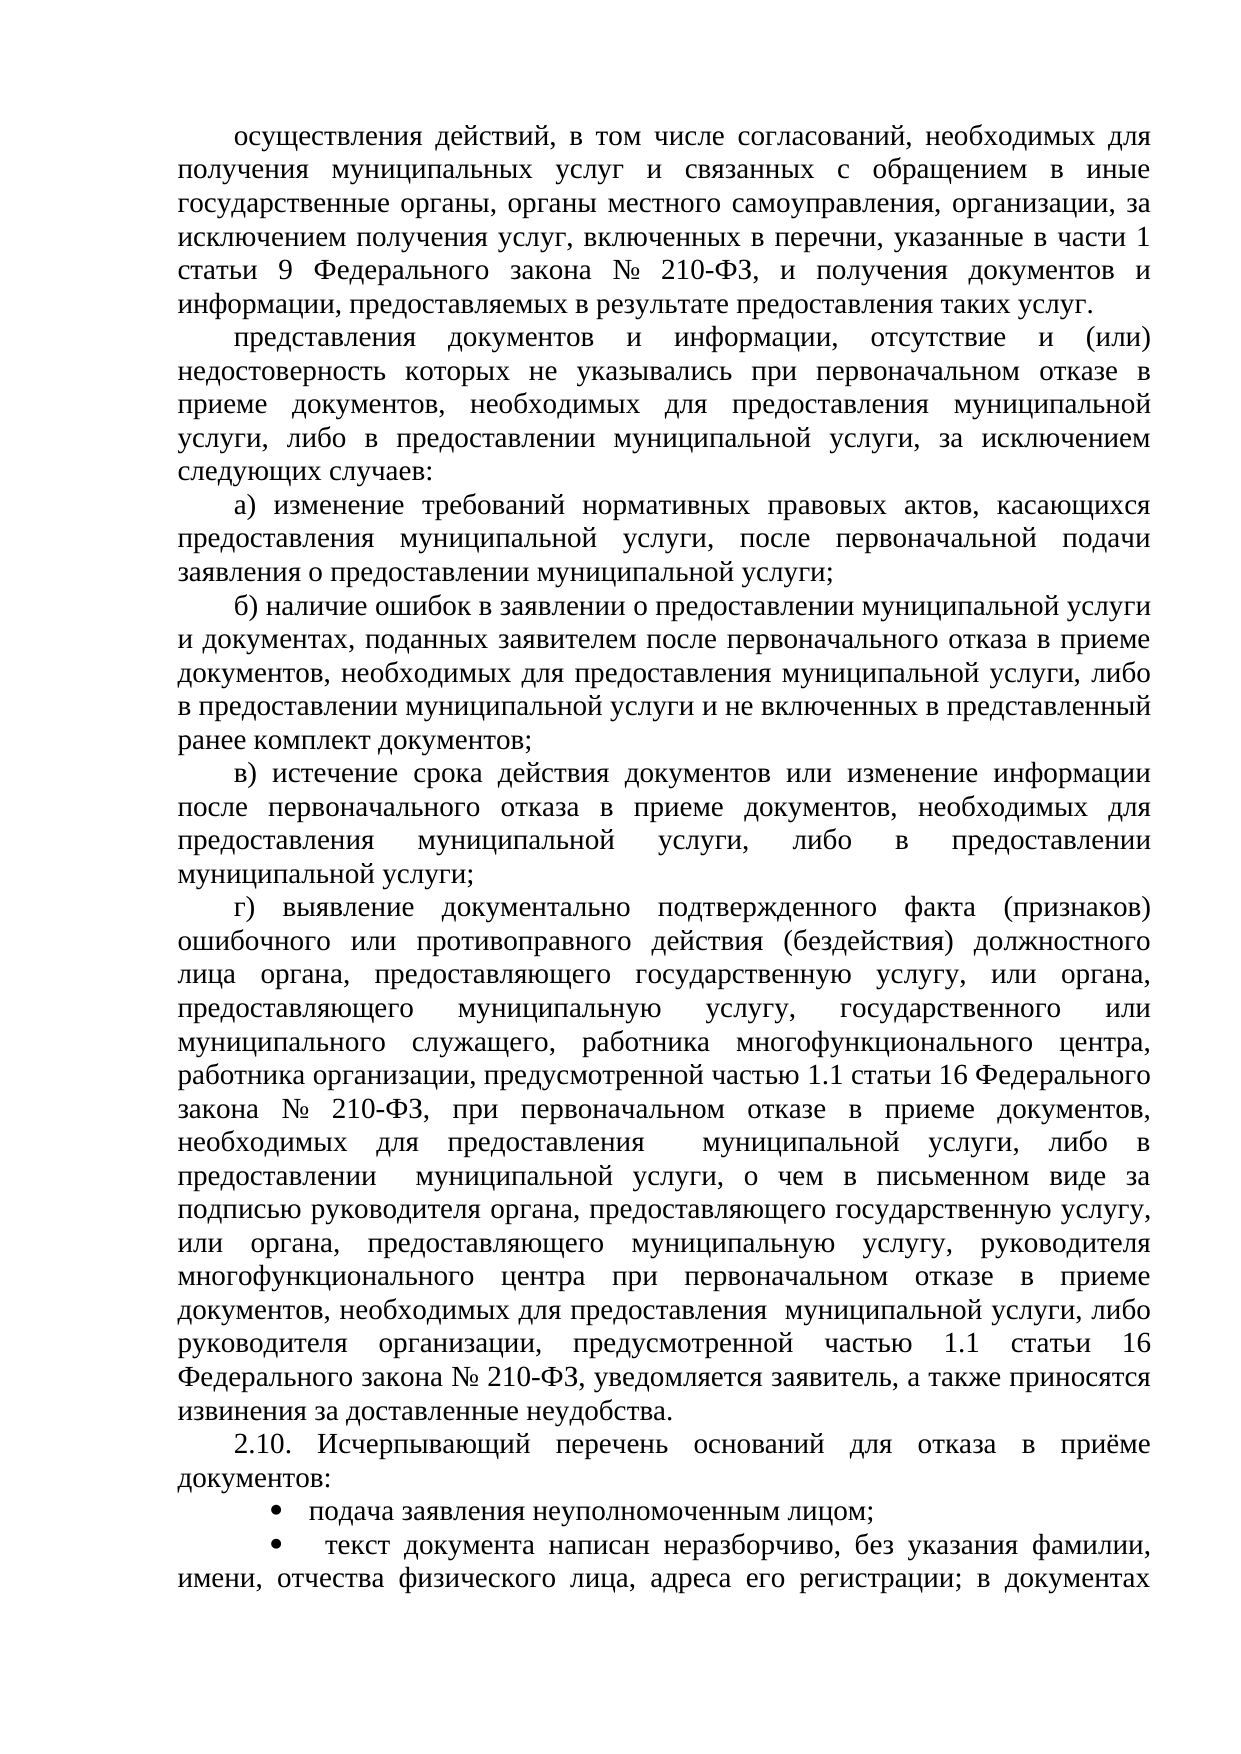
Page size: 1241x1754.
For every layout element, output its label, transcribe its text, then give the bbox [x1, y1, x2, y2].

text в) истечение срока действия документов или изменение информации после первоначального отказа в приеме документов, необходимых для предоставления муниципальной услуги, либо в предоставлении муниципальной услуги; [177, 755, 1152, 889]
text осуществления действий, в том числе согласований, необходимых для получения муниципальных услуг и связанных с обращением в иные государственные органы, органы местного самоуправления, организации, за исключением получения услуг, включенных в перечни, указанные в части 1 статьи 9 Федерального закона № 210-ФЗ, и получения документов и информации, предоставляемых в результате предоставления таких услуг. [177, 118, 1152, 319]
text 2.10. Исчерпывающий перечень оснований для отказа в приёме документов: [177, 1426, 1152, 1493]
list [177, 1527, 1152, 1594]
text а) изменение требований нормативных правовых актов, касающихся предоставления муниципальной услуги, после первоначальной подачи заявления о предоставлении муниципальной услуги; [177, 487, 1152, 588]
text представления документов и информации, отсутствие и (или) недостоверность которых не указывались при первоначальном отказе в приеме документов, необходимых для предоставления муниципальной услуги, либо в предоставлении муниципальной услуги, за исключением следующих случаев: [177, 319, 1152, 487]
text г) выявление документально подтвержденного факта (признаков) ошибочного или противоправного действия (бездействия) должностного лица органа, предоставляющего государственную услугу, или органа, предоставляющего муниципальную услугу, государственного или муниципального служащего, работника многофункционального центра, работника организации, предусмотренной частью 1.1 статьи 16 Федерального закона № 210-ФЗ, при первоначальном отказе в приеме документов, необходимых для предоставления муниципальной услуги, либо в предоставлении муниципальной услуги, о чем в письменном виде за подписью руководителя органа, предоставляющего государственную услугу, или органа, предоставляющего муниципальную услугу, руководителя многофункционального центра при первоначальном отказе в приеме документов, необходимых для предоставления муниципальной услуги, либо руководителя организации, предусмотренной частью 1.1 статьи 16 Федерального закона № 210-ФЗ, уведомляется заявитель, а также приносятся извинения за доставленные неудобства. [177, 889, 1152, 1426]
text б) наличие ошибок в заявлении о предоставлении муниципальной услуги и документах, поданных заявителем после первоначального отказа в приеме документов, необходимых для предоставления муниципальной услуги, либо в предоставлении муниципальной услуги и не включенных в представленный ранее комплект документов; [177, 588, 1152, 755]
list подача заявления неуполномоченным лицом; [271, 1493, 1152, 1527]
